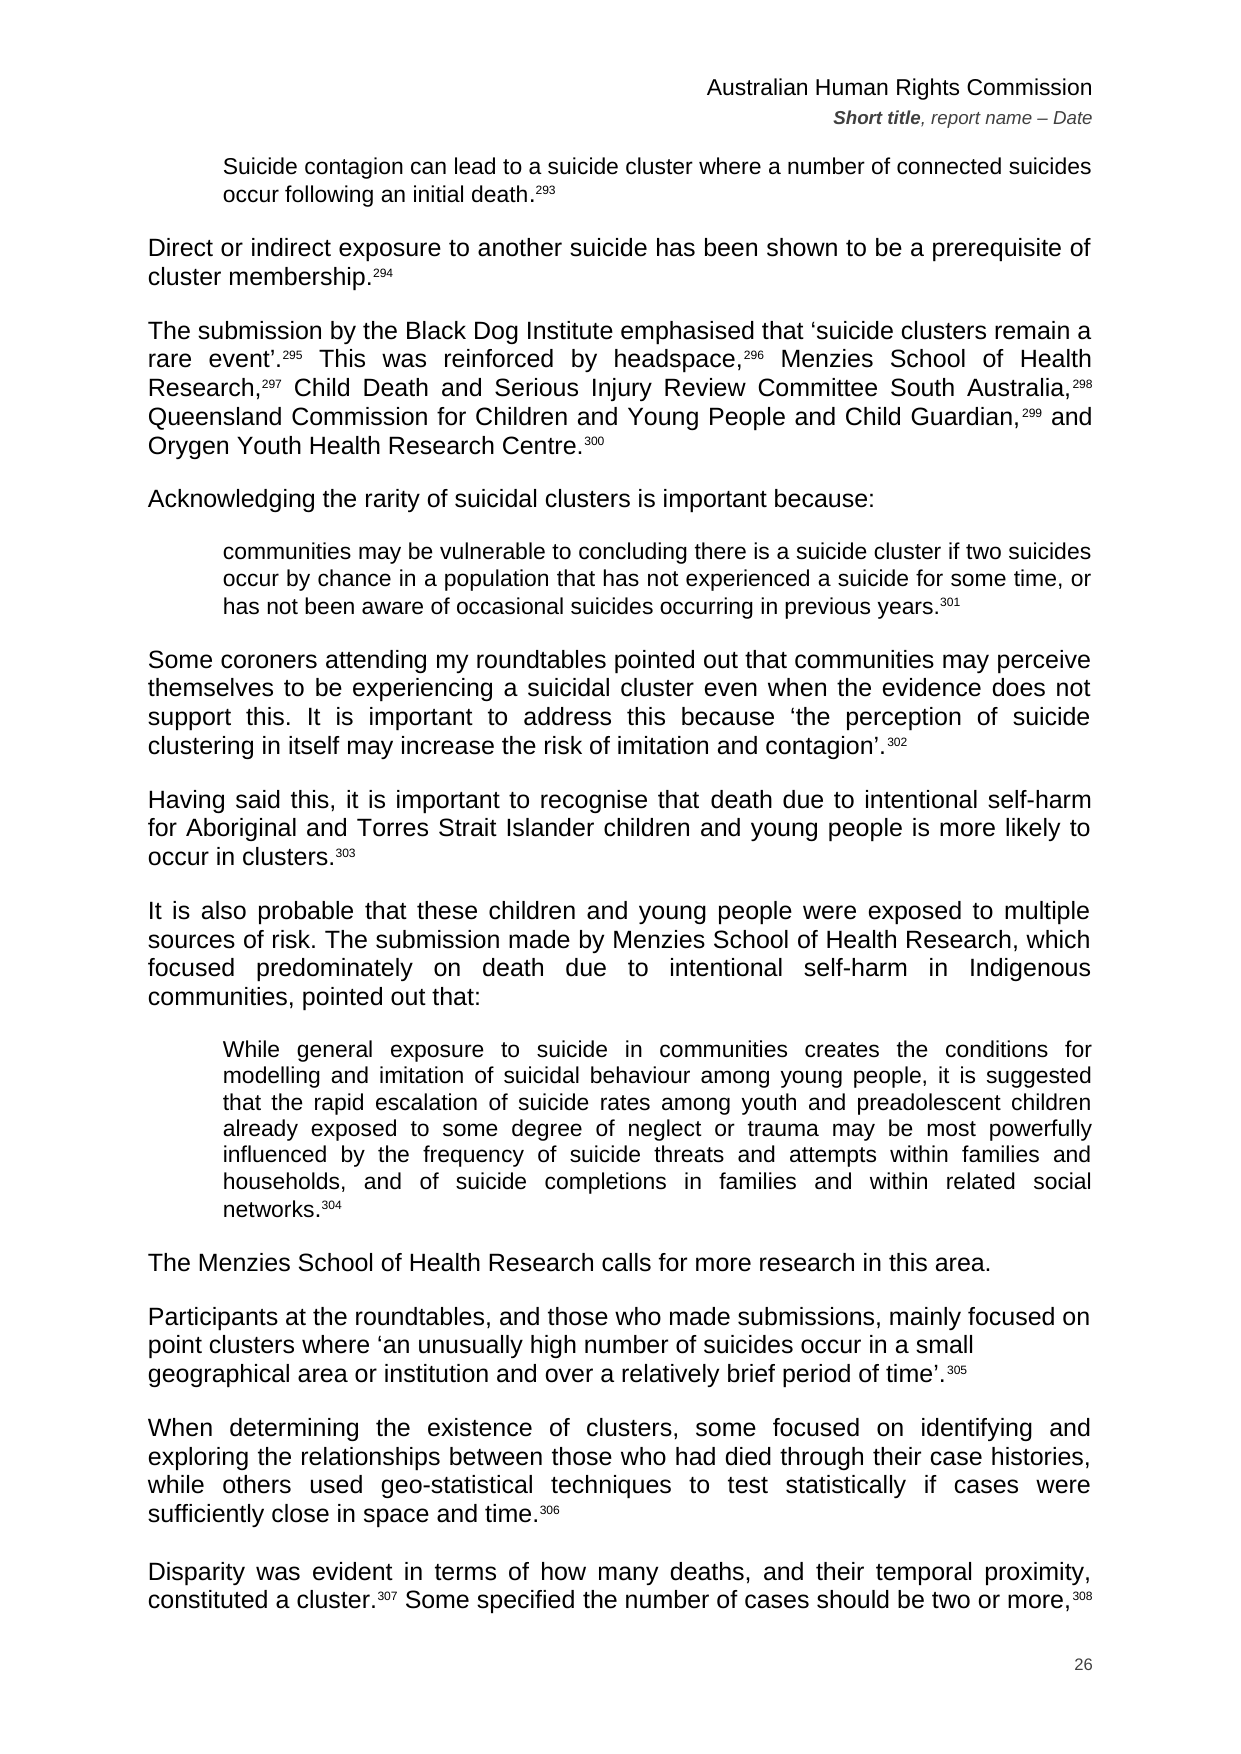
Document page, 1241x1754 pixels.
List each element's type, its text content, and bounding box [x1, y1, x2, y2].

text Some coroners attending my roundtables pointed out that communities may perceive themselves to be experiencing a suicidal cluster even when the evidence does not support this. It is important to address this because ‘the perception of suicide clustering in itself may increase the risk of imitation and contagion’. [148, 644, 1092, 759]
text The Menzies School of Health Research calls for more research in this area. [148, 1248, 1092, 1276]
text While general exposure to suicide in communities creates the conditions for modelling and imitation of suicidal behaviour among young people, it is suggested that the rapid escalation of suicide rates among youth and preadolescent children already exposed to some degree of neglect or trauma may be most powerfully influenced by the frequency of suicide threats and attempts within families and households, and of suicide completions in families and within related social networks. [223, 1036, 1092, 1223]
text Acknowledging the rarity of suicidal clusters is important because: [148, 484, 1092, 513]
text Direct or indirect exposure to another suicide has been shown to be a prerequisite of cluster membership. [148, 233, 1092, 291]
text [223, 153, 1092, 208]
text Participants at the roundtables, and those who made submissions, mainly focused on point clusters where ‘an unusually high number of suicides occur in a small geographical area or institution and over a relatively brief period of time’. [148, 1301, 1092, 1388]
text When determining the existence of clusters, some focused on identifying and exploring the relationships between those who had died through their case histories, while others used geo-statistical techniques to test statistically if cases were sufficiently close in space and time. [148, 1413, 1092, 1528]
text Having said this, it is important to recognise that death due to intentional self-harm for Aboriginal and Torres Strait Islander children and young people is more likely to occur in clusters. [148, 784, 1092, 871]
text It is also probable that these children and young people were exposed to multiple sources of risk. The submission made by Menzies School of Health Research, which focused predominately on death due to intentional self-harm in Indigenous communities, pointed out that: [148, 896, 1092, 1011]
text The submission by the Black Dog Institute emphasised that ‘suicide clusters remain a rare event’. This was reinforced by headspace, Menzies School of Health Research, Child Death and Serious Injury Review Committee South Australia, Queensland Commission for Children and Young People and Child Guardian, and Orygen Youth Health Research Centre. [148, 316, 1092, 459]
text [148, 1556, 1092, 1614]
text communities may be vulnerable to concluding there is a suicide cluster if two suicides occur by chance in a population that has not experienced a suicide for some time, or has not been aware of occasional suicides occurring in previous years. [223, 538, 1092, 619]
